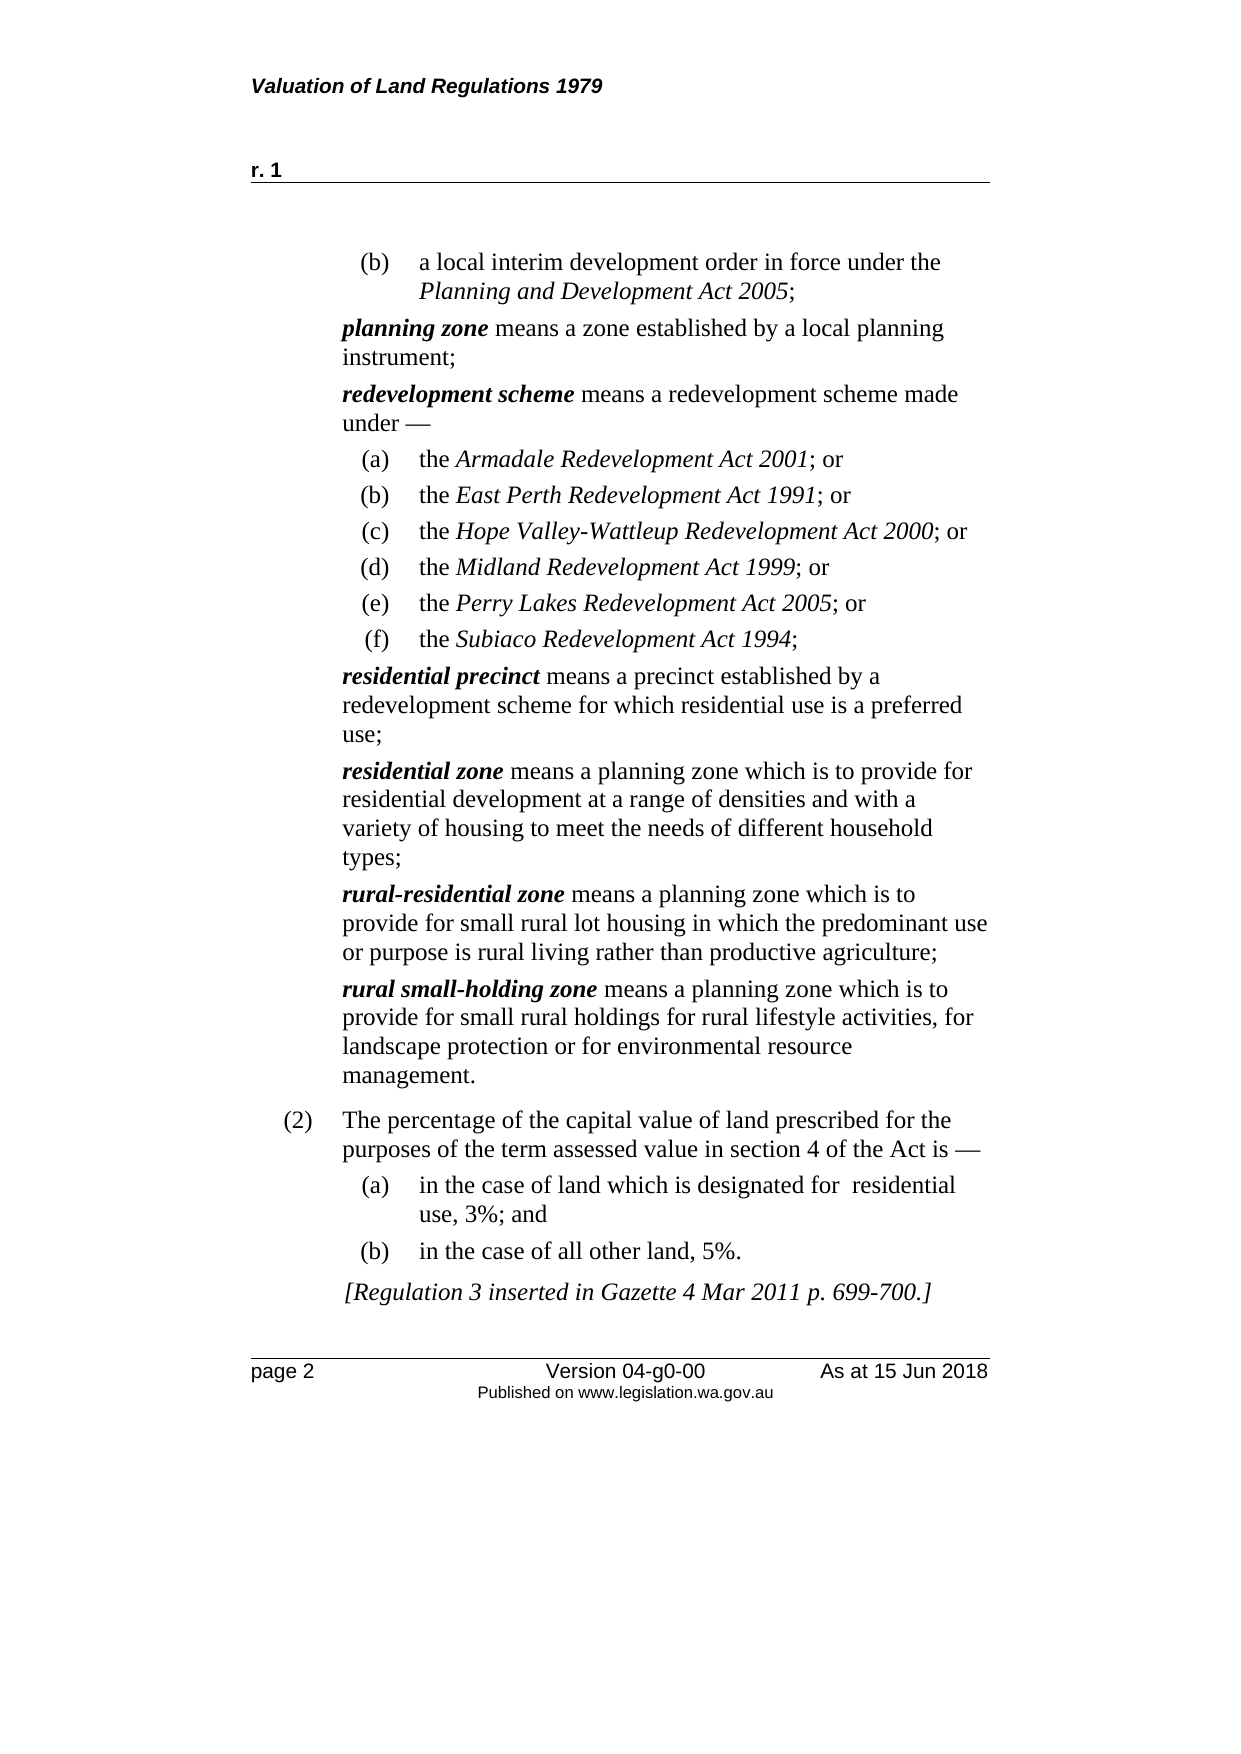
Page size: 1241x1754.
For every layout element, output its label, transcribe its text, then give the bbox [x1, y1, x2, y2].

text (2) The percentage of the capital value of land prescribed for the purposes of the term assessed value in section 4 of the Act is — [251, 1105, 990, 1163]
text (b) in the case of all other land, 5%. [251, 1236, 990, 1265]
text rural-residential zone means a planning zone which is to provide for small rural lot housing in which the predominant use or purpose is rural living rather than productive agriculture; [251, 879, 990, 965]
text (a) in the case of land which is designated for residential use, 3%; and [251, 1170, 990, 1228]
text (d) the Redevelopment Act 1999; or [251, 552, 990, 581]
text planning zone means a zone established by a local planning instrument; [251, 313, 990, 371]
text residential precinct means a precinct established by a redevelopment scheme for which residential use is a preferred use; [251, 661, 990, 747]
text (f) the Subiaco Redevelopment Act 1994; [251, 624, 990, 653]
text (e) the Redevelopment Act 2005; or [251, 588, 990, 617]
text redevelopment scheme means a redevelopment scheme made under — [251, 379, 990, 437]
text (b) the Redevelopment Act 1991; or [251, 480, 990, 509]
text (b) a local interim development order in force under the Planning and Development Act 2005; [251, 247, 990, 305]
text (c) the Hope Valley-Wattleup Redevelopment Act 2000; or [251, 516, 990, 545]
text [Regulation 3 inserted in Gazette 4 Mar 2011 p. 699-700.] [251, 1277, 990, 1306]
text (a) the Armadale Redevelopment Act 2001; or [251, 444, 990, 473]
text residential zone means a planning zone which is to provide for residential development at a range of densities and with a variety of housing to meet the needs of different household types; [251, 756, 990, 871]
text rural small-holding zone means a planning zone which is to provide for small rural holdings for rural lifestyle activities, for landscape protection or for environmental resource management. [251, 974, 990, 1089]
